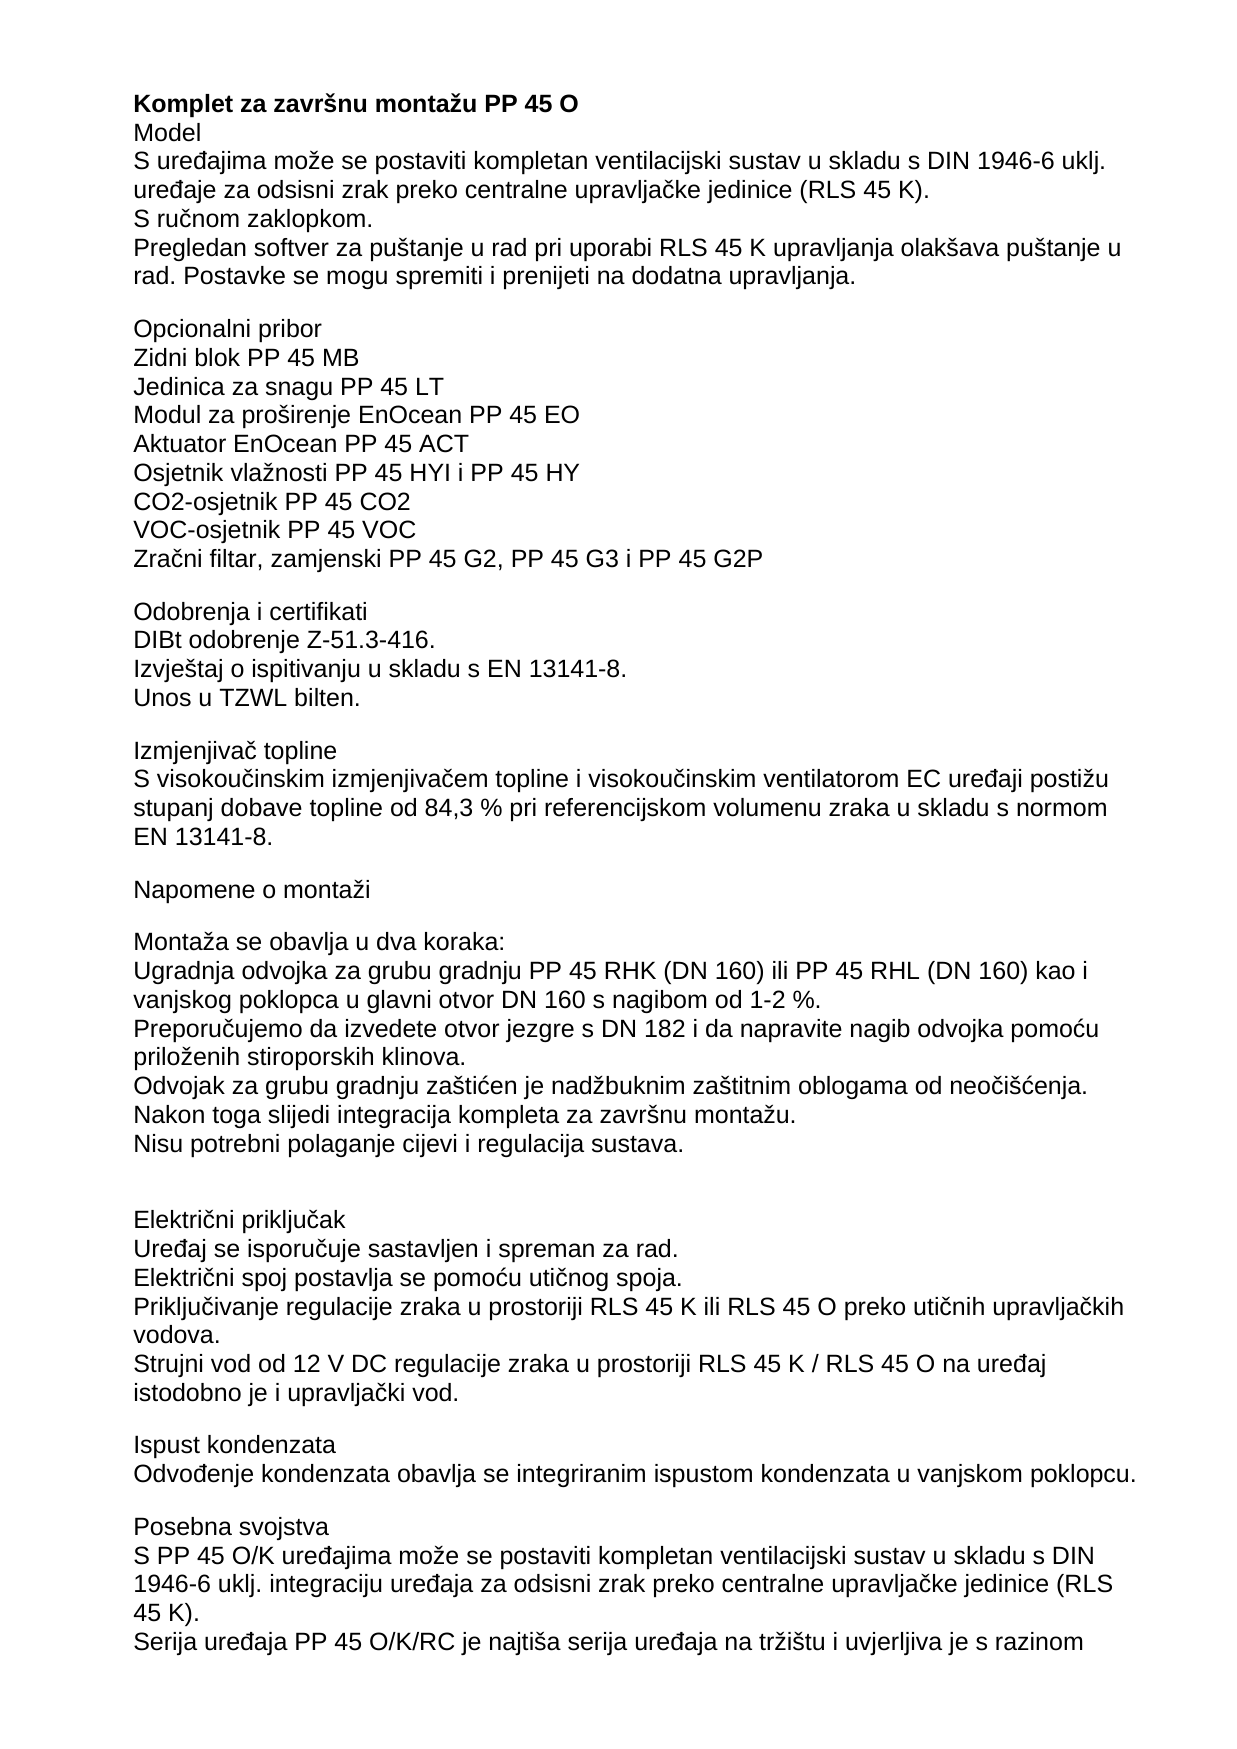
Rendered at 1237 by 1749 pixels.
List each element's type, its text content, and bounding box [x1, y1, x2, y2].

text Aktuator EnOcean PP 45 ACT [133, 429, 1148, 458]
text Napomene o montaži [133, 874, 1148, 903]
text VOC-osjetnik PP 45 VOC [133, 515, 1148, 544]
text Montaža se obavlja u dva koraka: [133, 927, 1148, 956]
text Odvođenje kondenzata obavlja se integriranim ispustom kondenzata u vanjskom poklopcu. [133, 1459, 1148, 1488]
text Izvještaj o ispitivanju u skladu s EN 13141-8. [133, 654, 1148, 683]
text Nakon toga slijedi integracija kompleta za završnu montažu. [133, 1100, 1148, 1128]
text S PP 45 O/K uređajima može se postaviti kompletan ventilacijski sustav u skladu s DIN 1946-6 uklj. integraciju uređaja za odsisni zrak preko centralne upravljačke jedinice (RLS 45 K). [133, 1541, 1148, 1627]
text Komplet za završnu montažu PP 45 O [133, 89, 1148, 117]
text Priključivanje regulacije zraka u prostoriji RLS 45 K ili RLS 45 O preko utičnih upravljačkih vodova. [133, 1291, 1148, 1349]
text Električni priključak [133, 1205, 1148, 1234]
text Posebna svojstva [133, 1512, 1148, 1541]
text Zračni filtar, zamjenski PP 45 G2, PP 45 G3 i PP 45 G2P [133, 544, 1148, 573]
text Odobrenja i certifikati [133, 597, 1148, 625]
text Ugradnja odvojka za grubu gradnju PP 45 RHK (DN 160) ili PP 45 RHL (DN 160) kao i vanjskog poklopca u glavni otvor DN 160 s nagibom od 1-2 %. [133, 956, 1148, 1013]
text Model [133, 117, 1148, 146]
text Uređaj se isporučuje sastavljen i spreman za rad. [133, 1234, 1148, 1263]
text Unos u TZWL bilten. [133, 683, 1148, 712]
text DIBt odobrenje Z-51.3-416. [133, 625, 1148, 654]
text Električni spoj postavlja se pomoću utičnog spoja. [133, 1263, 1148, 1291]
text S visokoučinskim izmjenjivačem topline i visokoučinskim ventilatorom EC uređaji postižu stupanj dobave topline od 84,3 % pri referencijskom volumenu zraka u skladu s normom EN 13141-8. [133, 764, 1148, 851]
text Strujni vod od 12 V DC regulacije zraka u prostoriji RLS 45 K / RLS 45 O na uređaj istodobno je i upravljački vod. [133, 1349, 1148, 1406]
text Nisu potrebni polaganje cijevi i regulacija sustava. [133, 1128, 1148, 1157]
text Zidni blok PP 45 MB [133, 343, 1148, 371]
text Izmjenjivač topline [133, 736, 1148, 764]
text Preporučujemo da izvedete otvor jezgre s DN 182 i da napravite nagib odvojka pomoću priloženih stiroporskih klinova. [133, 1013, 1148, 1071]
text Pregledan softver za puštanje u rad pri uporabi RLS 45 K upravljanja olakšava puštanje u rad. Postavke se mogu spremiti i prenijeti na dodatna upravljanja. [133, 232, 1148, 290]
text Modul za proširenje EnOcean PP 45 EO [133, 400, 1148, 429]
text Opcionalni pribor [133, 314, 1148, 343]
text Osjetnik vlažnosti PP 45 HYI i PP 45 HY [133, 458, 1148, 486]
text Odvojak za grubu gradnju zaštićen je nadžbuknim zaštitnim oblogama od neočišćenja. [133, 1071, 1148, 1100]
text CO2-osjetnik PP 45 CO2 [133, 486, 1148, 515]
text S ručnom zaklopkom. [133, 204, 1148, 232]
text Jedinica za snagu PP 45 LT [133, 371, 1148, 400]
text S uređajima može se postaviti kompletan ventilacijski sustav u skladu s DIN 1946-6 uklj. uređaje za odsisni zrak preko centralne upravljačke jedinice (RLS 45 K). [133, 146, 1148, 204]
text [133, 1627, 1148, 1656]
text Ispust kondenzata [133, 1430, 1148, 1459]
